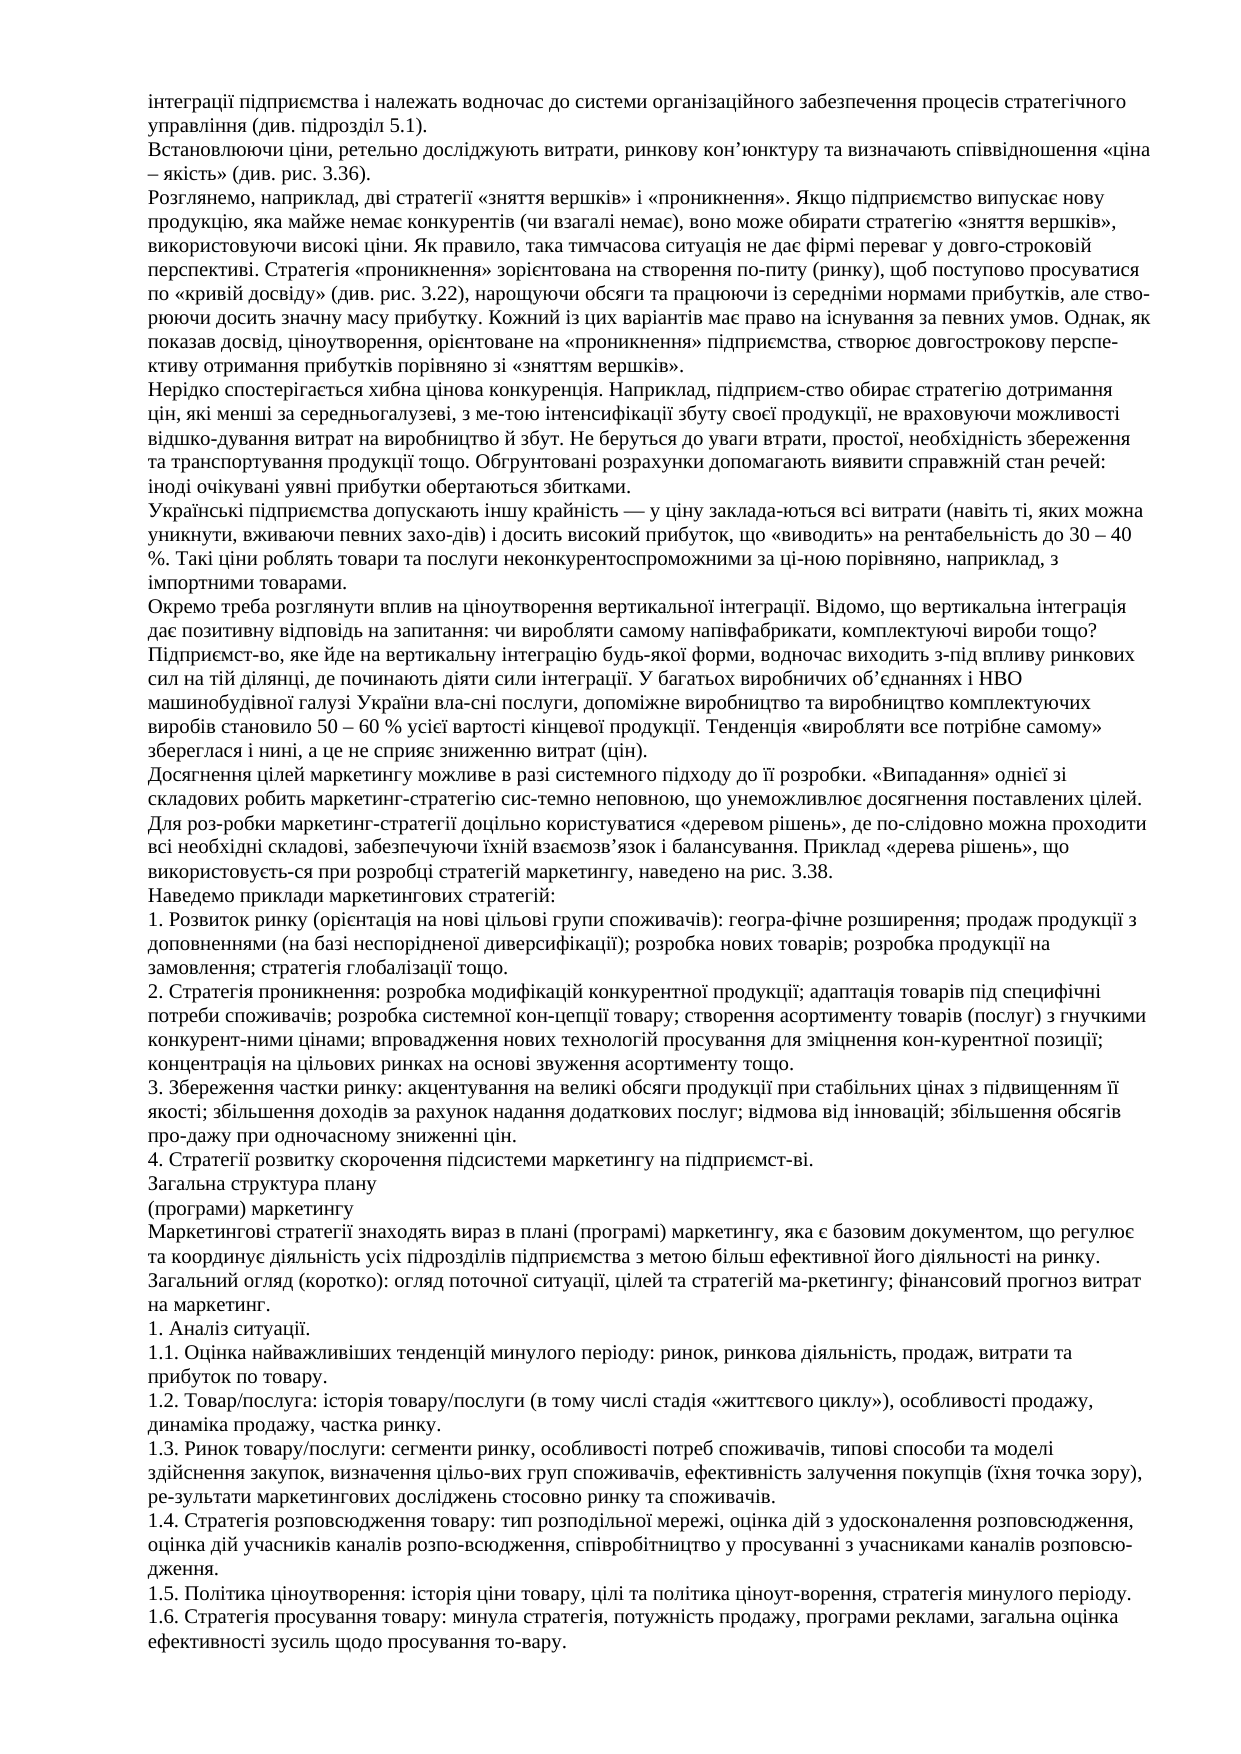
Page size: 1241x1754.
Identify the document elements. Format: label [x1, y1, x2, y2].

text [148, 88, 1152, 1653]
